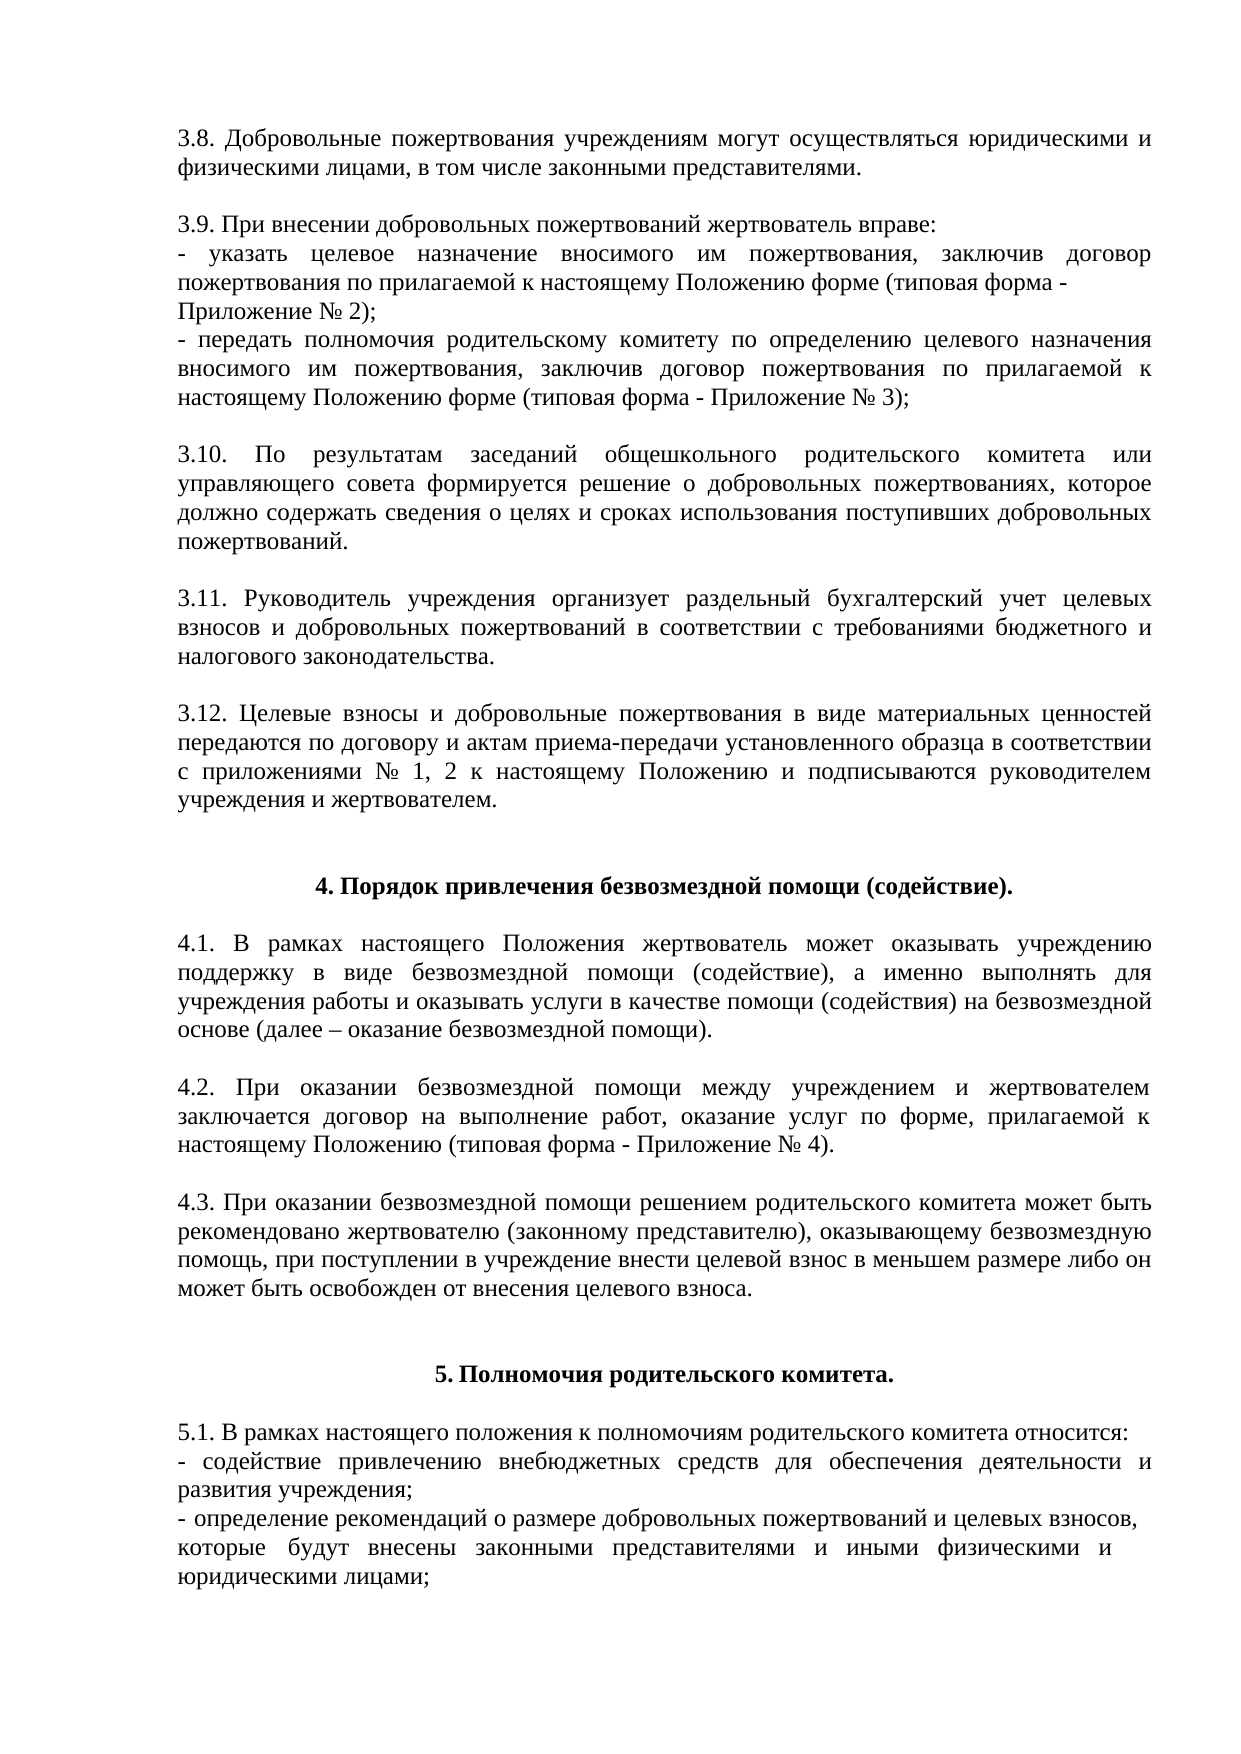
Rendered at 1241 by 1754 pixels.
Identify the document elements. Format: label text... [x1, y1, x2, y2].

list При оказании безвозмездной помощи между учреждением и жертвователем заключается договор на выполнение работ, оказание услуг по форме, прилагаемой к настоящему Положению (типовая форма - Приложение № 4). [177, 1072, 1151, 1158]
text которые будут внесены законными представителями и иными физическими и [177, 1532, 1153, 1561]
list Добровольные пожертвования учреждениям могут осуществляться юридическими и физическими лицами, в том числе законными представителями. [177, 123, 1153, 181]
list В рамках настоящего положения к полномочиям родительского комитета относится: [177, 1417, 1153, 1446]
list При оказании безвозмездной помощи решением родительского комитета может быть рекомендовано жертвователю (законному представителю), оказывающему безвозмездную помощь, при поступлении в учреждение внести целевой взнос в меньшем размере либо он может быть освобожден от внесения целевого взноса. [177, 1187, 1153, 1302]
text 3.12. Целевые взносы и добровольные пожертвования в виде материальных ценностей передаются по договору и актам приема-передачи установленного образца в соответствии с приложениями № 1, 2 к настоящему Положению и подписываются руководителем учреждения и жертвователем. [177, 698, 1153, 813]
text юридическими лицами; [177, 1561, 1153, 1589]
text Приложение № 2); [177, 296, 1153, 324]
list В рамках настоящего Положения жертвователь может оказывать учреждению поддержку в виде безвозмездной помощи (содействие), а именно выполнять для учреждения работы и оказывать услуги в качестве помощи (содействия) на безвозмездной основе (далее – оказание безвозмездной помощи). [177, 928, 1153, 1043]
list Порядок привлечения безвозмездной помощи (содействие). [315, 871, 1153, 899]
text 3.11. Руководитель учреждения организует раздельный бухгалтерский учет целевых взносов и добровольных пожертвований в соответствии с требованиями бюджетного и налогового законодательства. [177, 583, 1153, 669]
list содействие привлечению внебюджетных средств для обеспечения деятельности и развития учреждения; [177, 1446, 1153, 1503]
text - указать целевое назначение вносимого им пожертвования, заключив договор пожертвования по прилагаемой к настоящему Положению форме (типовая форма - [177, 238, 1153, 296]
list определение рекомендаций о размере добровольных пожертвований и целевых взносов, [177, 1503, 1153, 1532]
text 3.10. По результатам заседаний общешкольного родительского комитета или управляющего совета формируется решение о добровольных пожертвованиях, которое должно содержать сведения о целях и сроках использования поступивших добровольных пожертвований. [177, 439, 1153, 554]
text - передать полномочия родительскому комитету по определению целевого назначения вносимого им пожертвования, заключив договор пожертвования по прилагаемой к настоящему Положению форме (типовая форма - Приложение № 3); [177, 324, 1153, 411]
list При внесении добровольных пожертвований жертвователь вправе: [177, 209, 1153, 238]
list Полномочия родительского комитета. [434, 1359, 1153, 1388]
